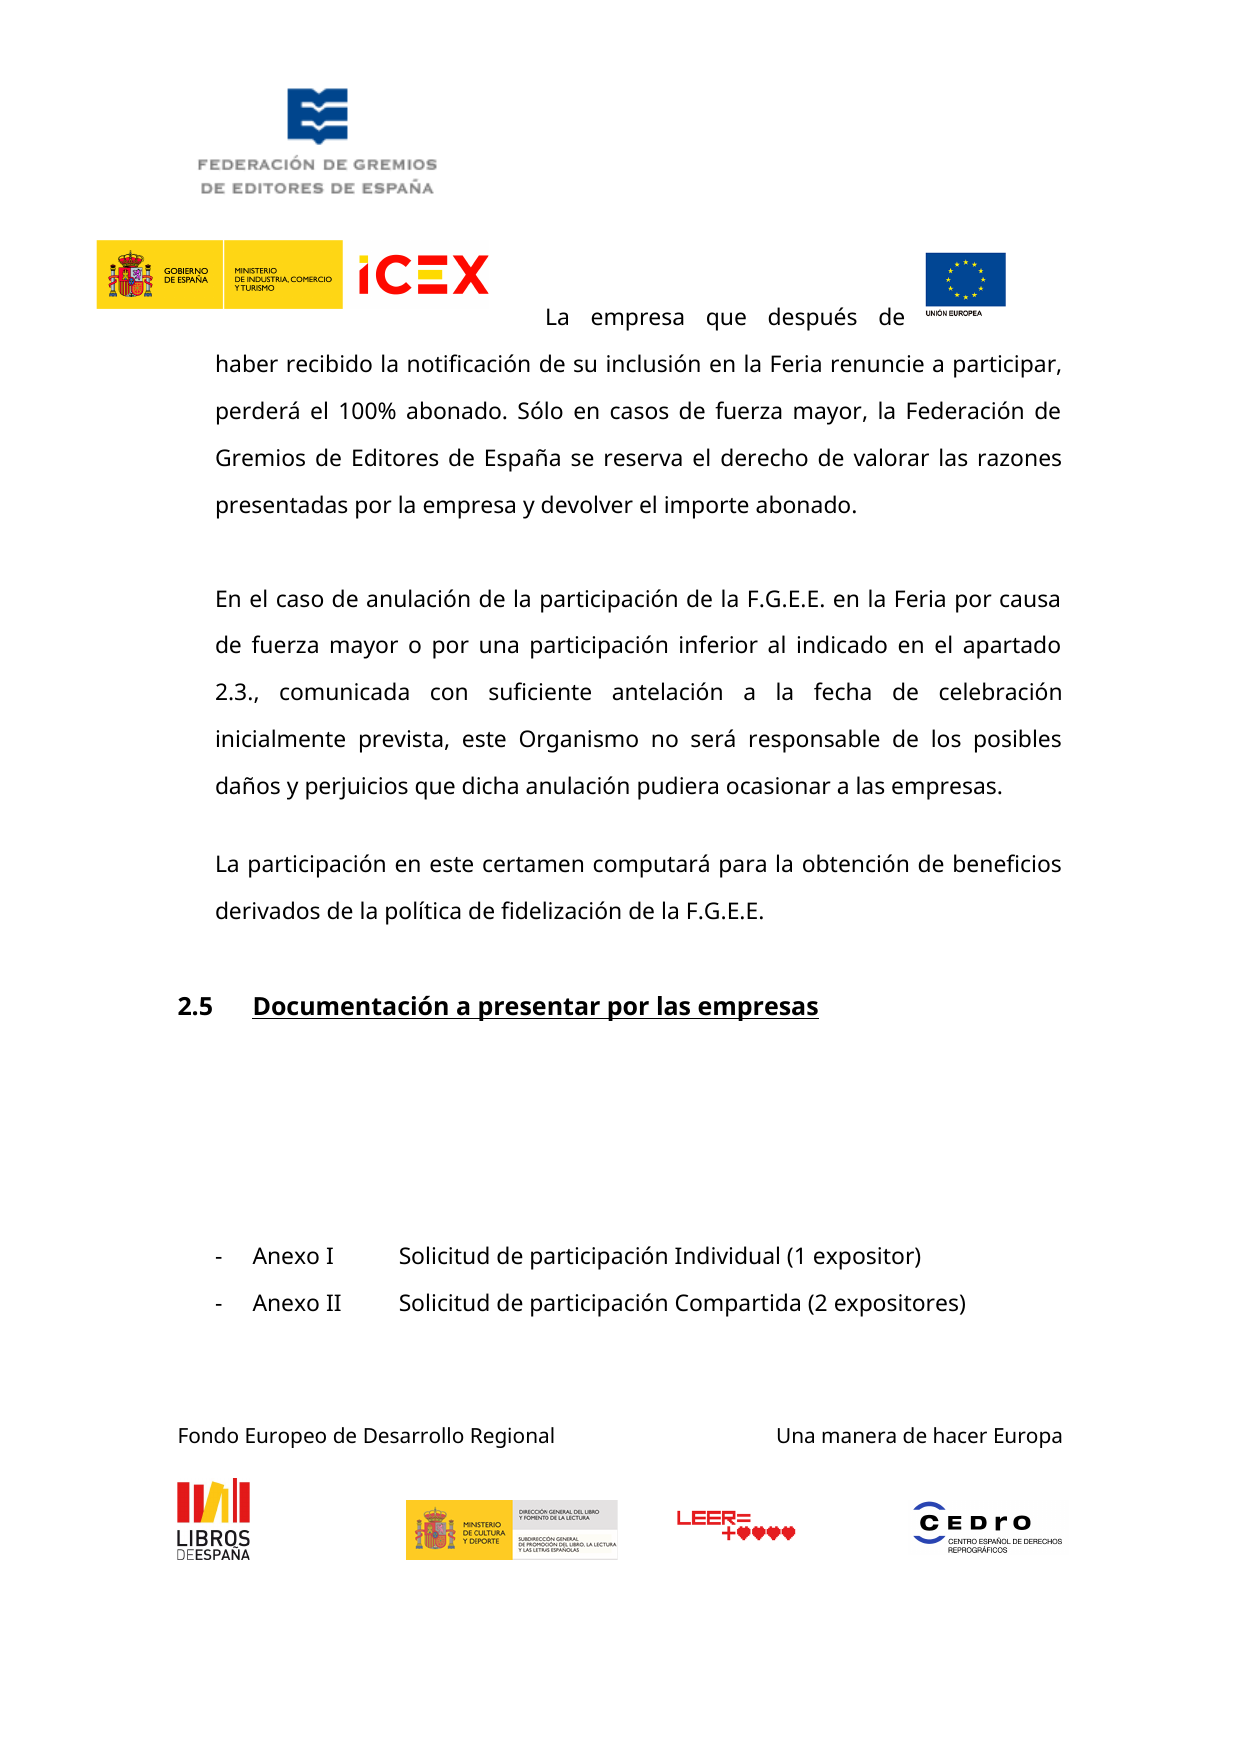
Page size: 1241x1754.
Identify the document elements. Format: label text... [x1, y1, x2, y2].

list Documentación a presentar por las empresas [177, 989, 1063, 1023]
picture [96, 240, 489, 309]
picture [924, 251, 1007, 301]
list Anexo I Solicitud de participación Individual (1 expositor) [215, 1240, 1063, 1271]
picture [674, 1500, 798, 1552]
picture [177, 75, 460, 207]
text La empresa que después de haber recibido la notificación de su inclusión en la Feria renuncie a participar, perderá el 100% abonado. Sólo en casos de fuerza mayor, la Federación de Gremios de Editores de España se reserva el derecho de valorar las razones presentadas por la empresa y devolver el importe abonado. [215, 301, 1063, 520]
picture [177, 1478, 250, 1560]
picture [406, 1500, 618, 1560]
picture [907, 1500, 1069, 1555]
list Anexo II Solicitud de participación Compartida (2 expositores) [215, 1287, 1063, 1318]
text En el caso de anulación de la participación de la F.G.E.E. en la Feria por causa de fuerza mayor o por una participación inferior al indicado en el apartado 2.3., comunicada con suficiente antelación a la fecha de celebración inicialmente prevista, este Organismo no será responsable de los posibles daños y perjuicios que dicha anulación pudiera ocasionar a las empresas. [215, 582, 1063, 801]
text La participación en este certamen computará para la obtención de beneficios derivados de la política de fidelización de la F.G.E.E. [215, 848, 1063, 926]
